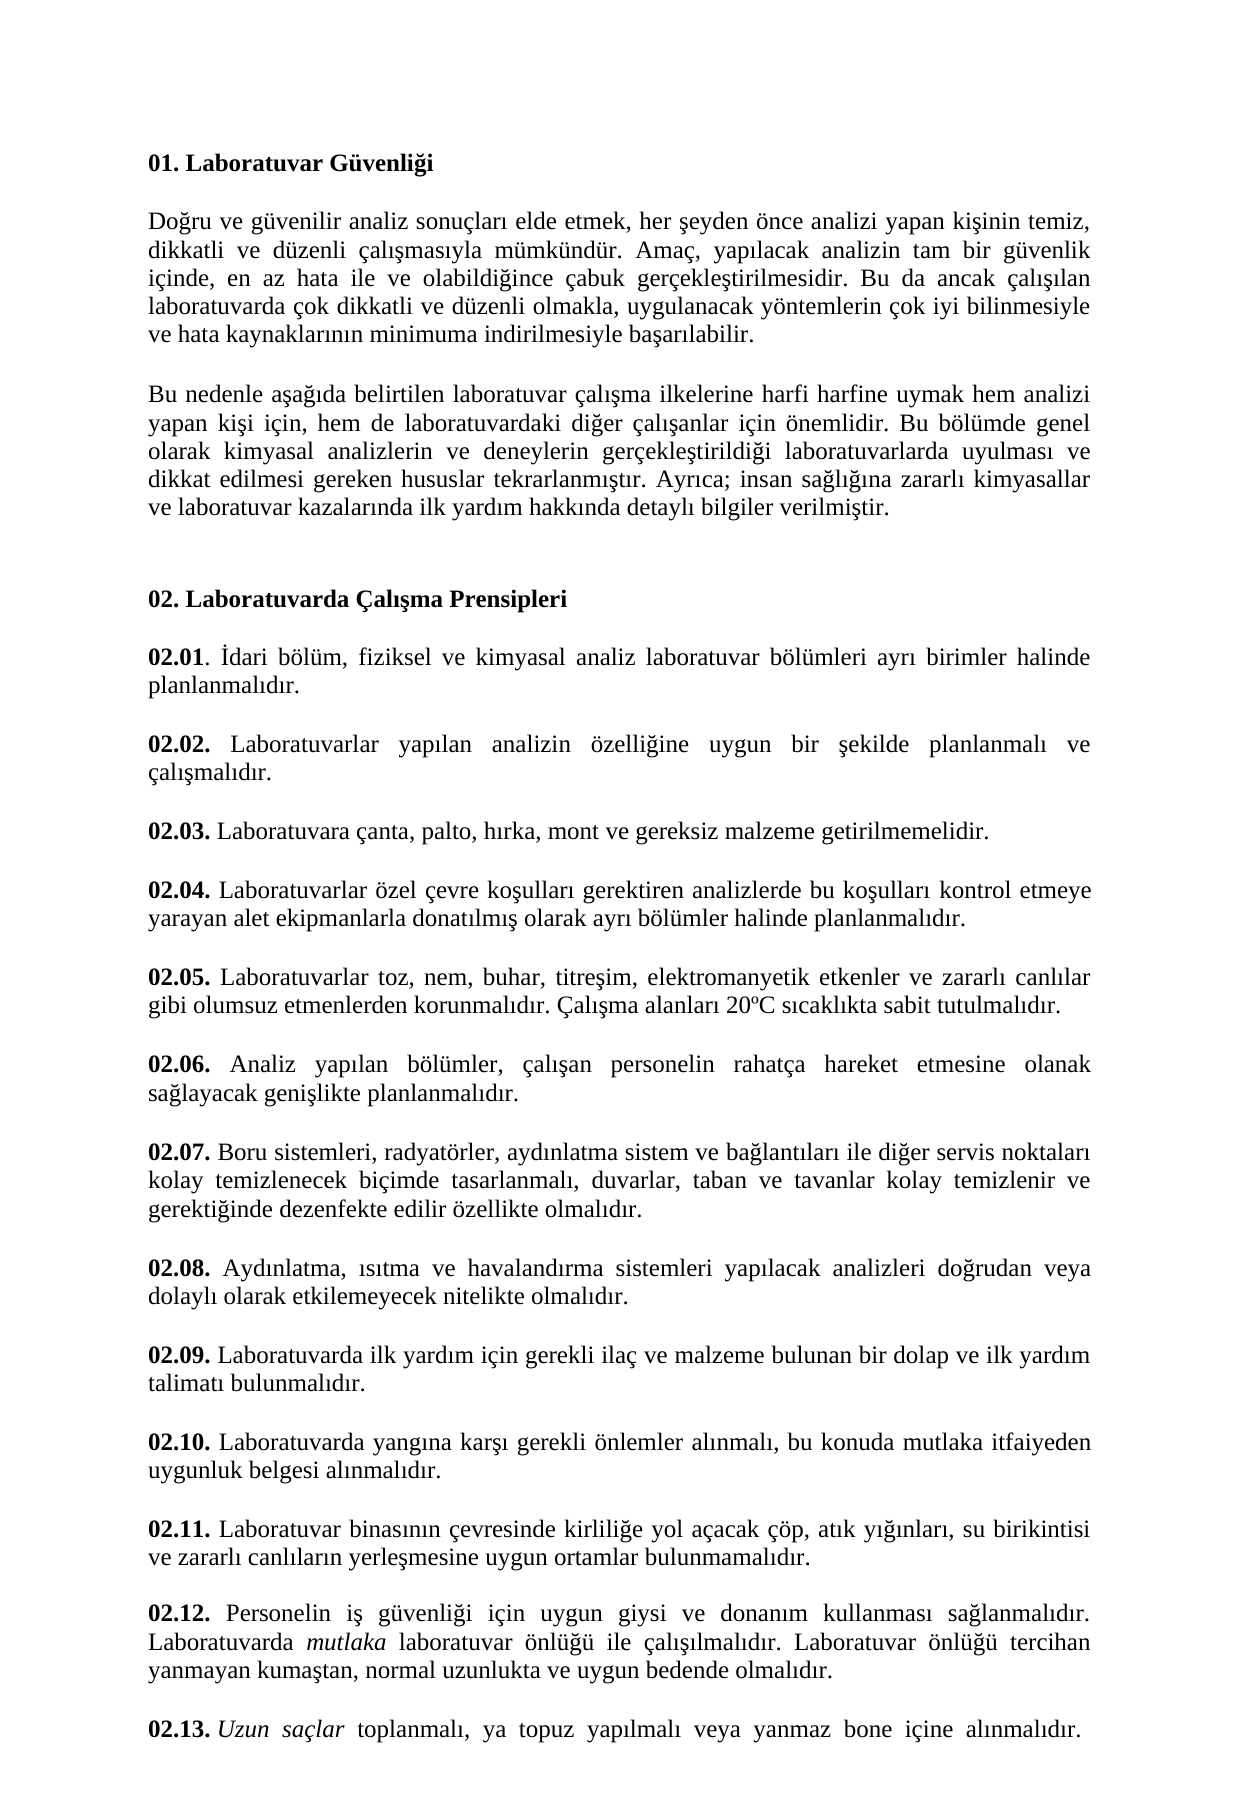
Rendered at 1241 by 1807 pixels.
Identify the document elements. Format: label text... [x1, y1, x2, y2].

text 02.01. İdari bölüm, fiziksel ve kimyasal analiz laboratuvar bölümleri ayrı birimler halinde planlanmalıdır. [148, 643, 1092, 699]
text 02.03. Laboratuvara çanta, palto, hırka, mont ve gereksiz malzeme getirilmemelidir. [148, 816, 1092, 845]
text 02.10. Laboratuvarda yangına karşı gerekli önlemler alınmalı, bu konuda mutlaka itfaiyeden uygunluk belgesi alınmalıdır. [148, 1428, 1092, 1484]
text 02.09. Laboratuvarda ilk yardım için gerekli ilaç ve malzeme bulunan bir dolap ve ilk yardım talimatı bulunmalıdır. [148, 1341, 1092, 1397]
text 02.13. Uzun saçlar toplanmalı, ya topuz yapılmalı veya yanmaz bone içine alınmalıdır. [148, 1714, 1092, 1742]
text 02.08. Aydınlatma, ısıtma ve havalandırma sistemleri yapılacak analizleri doğrudan veya dolaylı olarak etkilemeyecek nitelikte olmalıdır. [148, 1254, 1092, 1309]
text 02.11. Laboratuvar binasının çevresinde kirliliğe yol açacak çöp, atık yığınları, su birikintisi ve zararlı canlıların yerleşmesine uygun ortamlar bulunmamalıdır. [148, 1515, 1092, 1571]
text 02.06. Analiz yapılan bölümler, çalışan personelin rahatça hareket etmesine olanak sağlayacak genişlikte planlanmalıdır. [148, 1051, 1092, 1106]
text 01. Laboratuvar Güvenliği [148, 148, 1092, 176]
text 02.04. Laboratuvarlar özel çevre koşulları gerektiren analizlerde bu koşulları kontrol etmeye yarayan alet ekipmanlarla donatılmış olarak ayrı bölümler halinde planlanmalıdır. [148, 876, 1092, 932]
text 02.12. Personelin iş güvenliği için uygun giysi ve donanım kullanması sağlanmalıdır. Laboratuvarda mutlaka laboratuvar önlüğü ile çalışılmalıdır. Laboratuvar önlüğü tercihan yanmayan kumaştan, normal uzunlukta ve uygun bedende olmalıdır. [148, 1599, 1092, 1683]
text 02.05. Laboratuvarlar toz, nem, buhar, titreşim, elektromanyetik etkenler ve zararlı canlılar gibi olumsuz etmenlerden korunmalıdır. Çalışma alanları 20ºC sıcaklıkta sabit tutulmalıdır. [148, 963, 1092, 1019]
text 02.07. Boru sistemleri, radyatörler, aydınlatma sistem ve bağlantıları ile diğer servis noktaları kolay temizlenecek biçimde tasarlanmalı, duvarlar, taban ve tavanlar kolay temizlenir ve gerektiğinde dezenfekte edilir özellikte olmalıdır. [148, 1138, 1092, 1222]
text 02.02. Laboratuvarlar yapılan analizin özelliğine uygun bir şekilde planlanmalı ve çalışmalıdır. [148, 730, 1092, 786]
text Bu nedenle aşağıda belirtilen laboratuvar çalışma ilkelerine harfi harfine uymak hem analizi yapan kişi için, hem de laboratuvardaki diğer çalışanlar için önemlidir. Bu bölümde genel olarak kimyasal analizlerin ve deneylerin gerçekleştirildiği laboratuvarlarda uyulması ve dikkat edilmesi gereken hususlar tekrarlanmıştır. Ayrıca; insan sağlığına zararlı kimyasallar ve laboratuvar kazalarında ilk yardım hakkında detaylı bilgiler verilmiştir. [148, 380, 1092, 521]
text 02. Laboratuvarda Çalışma Prensipleri [148, 584, 1092, 612]
text Doğru ve güvenilir analiz sonuçları elde etmek, her şeyden önce analizi yapan kişinin temiz, dikkatli ve düzenli çalışmasıyla mümkündür. Amaç, yapılacak analizin tam bir güvenlik içinde, en az hata ile ve olabildiğince çabuk gerçekleştirilmesidir. Bu da ancak çalışılan laboratuvarda çok dikkatli ve düzenli olmakla, uygulanacak yöntemlerin çok iyi bilinmesiyle ve hata kaynaklarının minimuma indirilmesiyle başarılabilir. [148, 207, 1092, 348]
